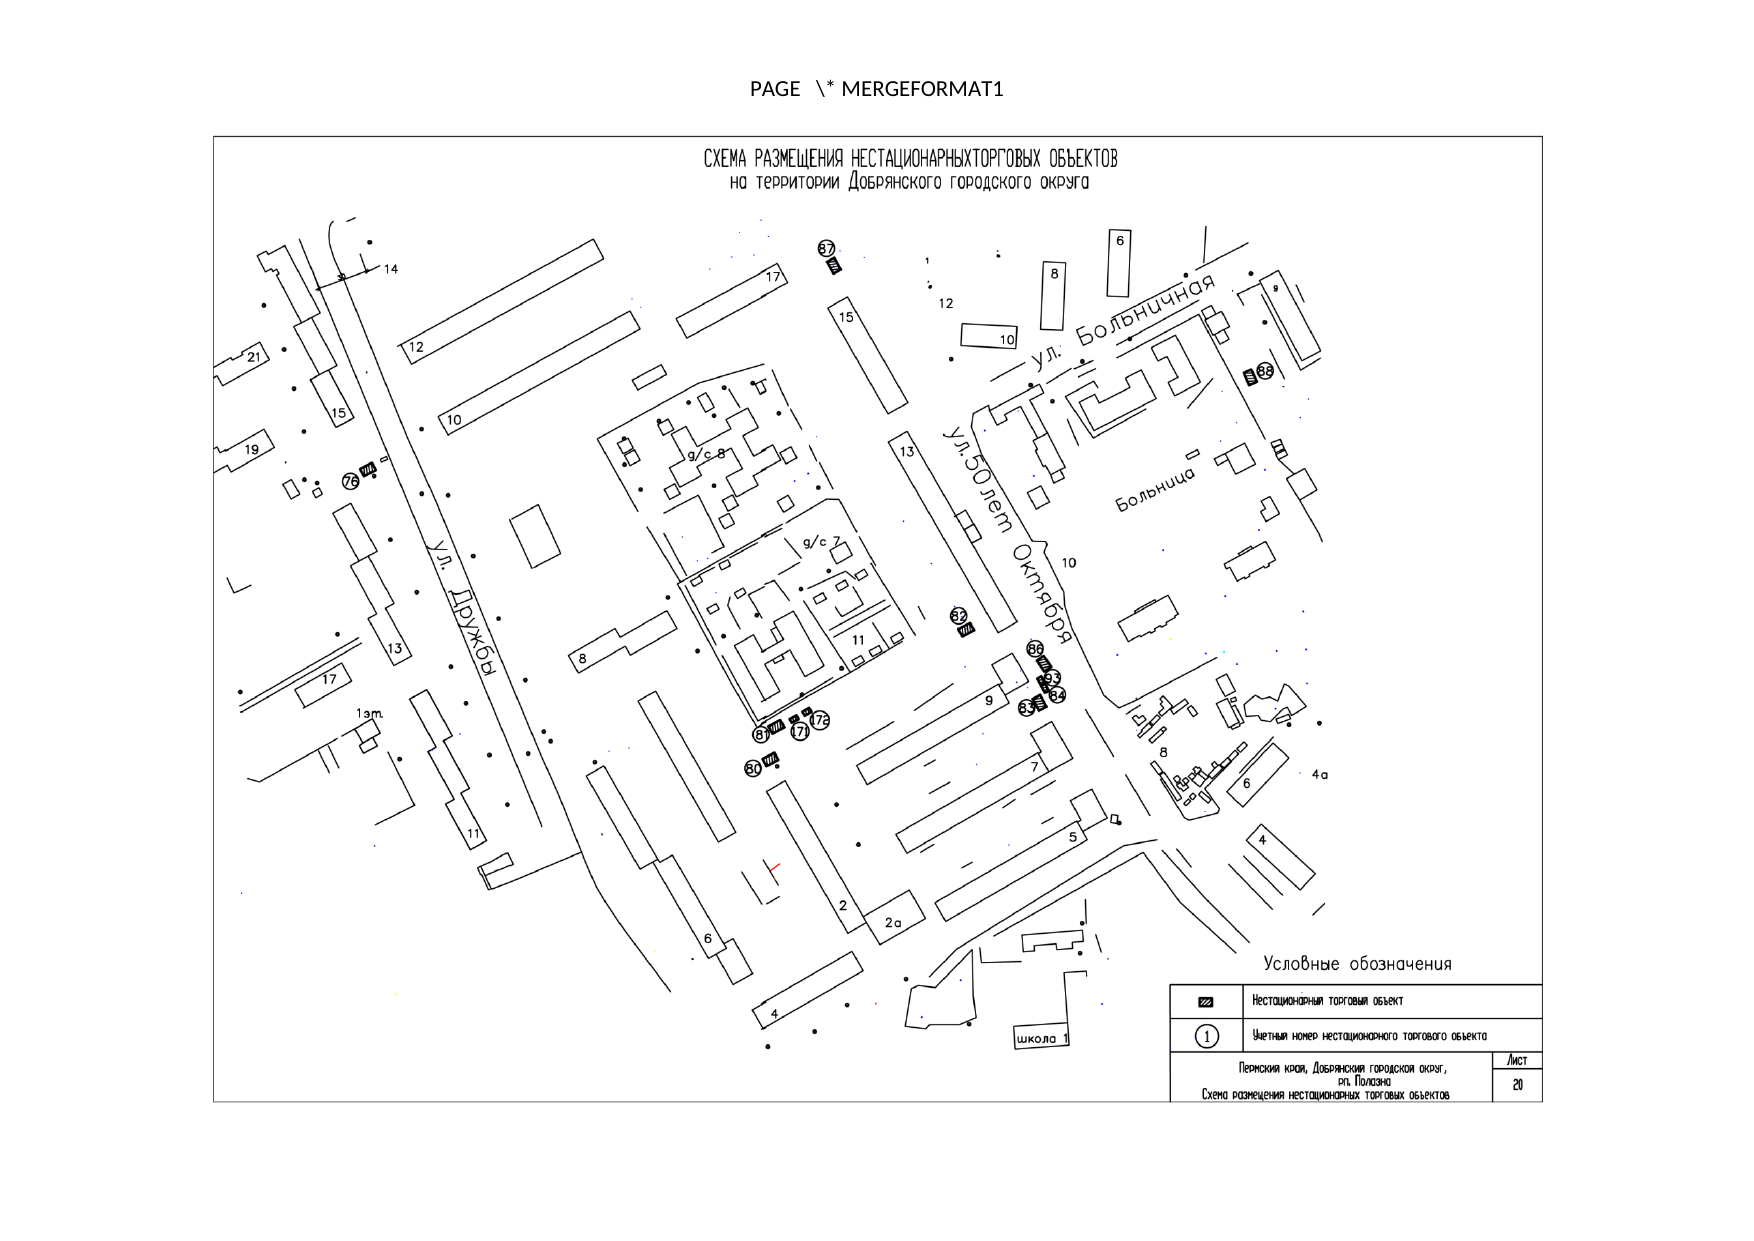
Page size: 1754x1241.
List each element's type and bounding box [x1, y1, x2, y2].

picture [209, 130, 1546, 1104]
